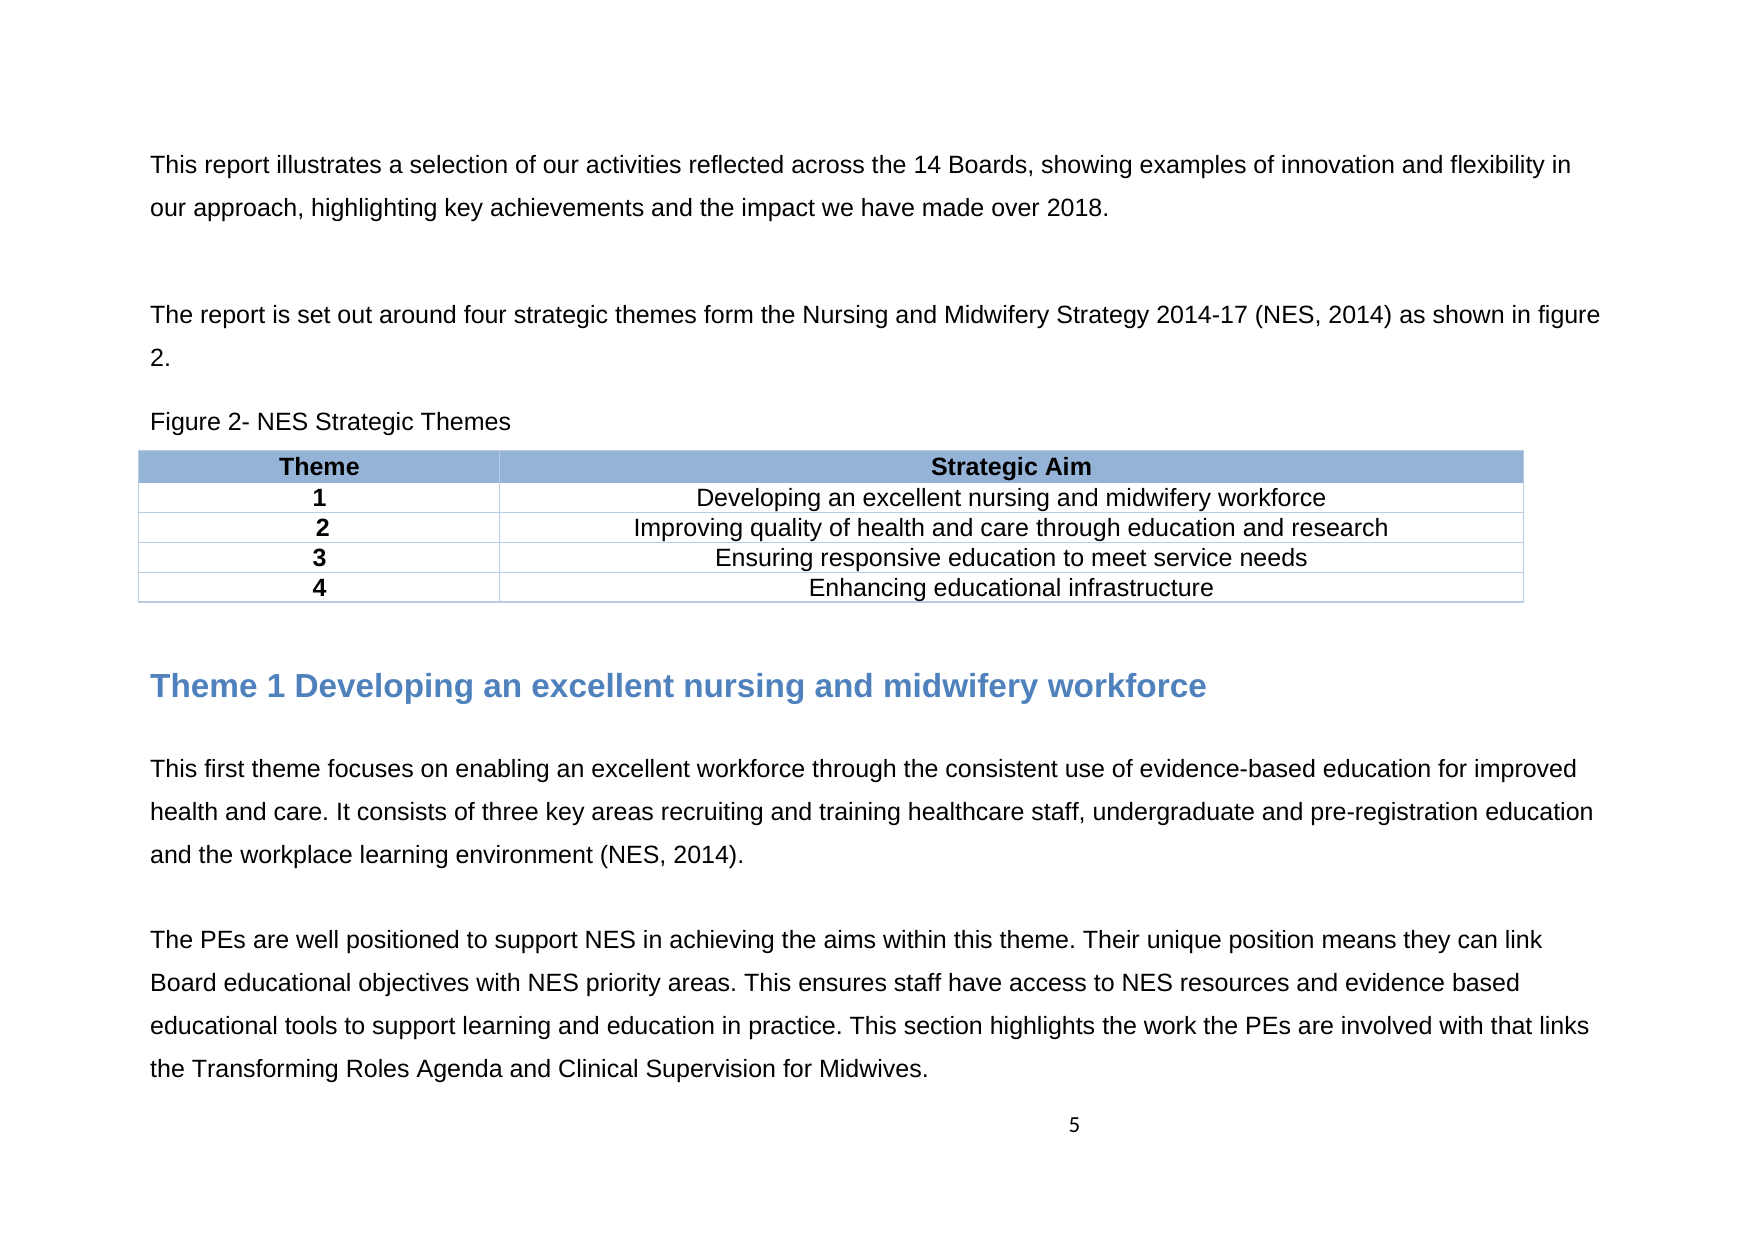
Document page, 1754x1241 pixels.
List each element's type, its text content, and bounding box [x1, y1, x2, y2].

table_header Theme [139, 451, 499, 480]
text Figure 2- NES Strategic Themes [150, 407, 1604, 436]
table_cell Ensuring responsive education to meet service needs [500, 543, 1523, 572]
table_header Strategic Aim [500, 451, 1523, 480]
text The PEs are well positioned to support NES in achieving the aims within this theme. Their unique position means they can link Board educational objectives with NES priority areas. This ensures staff have access to NES resources and evidence based educational tools to support learning and education in practice. This section highlights the work the PEs are involved with that links the Transforming Roles Agenda and Clinical Supervision for Midwives. [150, 925, 1604, 1083]
table_cell 4 [139, 573, 499, 601]
table_cell 1 [139, 483, 499, 512]
table_cell Developing an excellent nursing and midwifery workforce [500, 483, 1523, 512]
subtitle Theme 1 Developing an excellent nursing and midwifery workforce [150, 666, 1604, 705]
table_cell 3 [139, 543, 499, 572]
text This first theme focuses on enabling an excellent workforce through the consistent use of evidence-based education for improved health and care. It consists of three key areas recruiting and training healthcare staff, undergraduate and pre-registration education and the workplace learning environment (NES, 2014). [150, 754, 1604, 869]
text The report is set out around four strategic themes form the Nursing and Midwifery Strategy 2014-17 (NES, 2014) as shown in figure 2. [150, 300, 1604, 372]
table_cell 2 [139, 513, 499, 542]
table_cell Enhancing educational infrastructure [500, 573, 1523, 601]
table_cell Improving quality of health and care through education and research [500, 513, 1523, 542]
text This report illustrates a selection of our activities reflected across the 14 Boards, showing examples of innovation and flexibility in our approach, highlighting key achievements and the impact we have made over 2018. [150, 150, 1604, 222]
